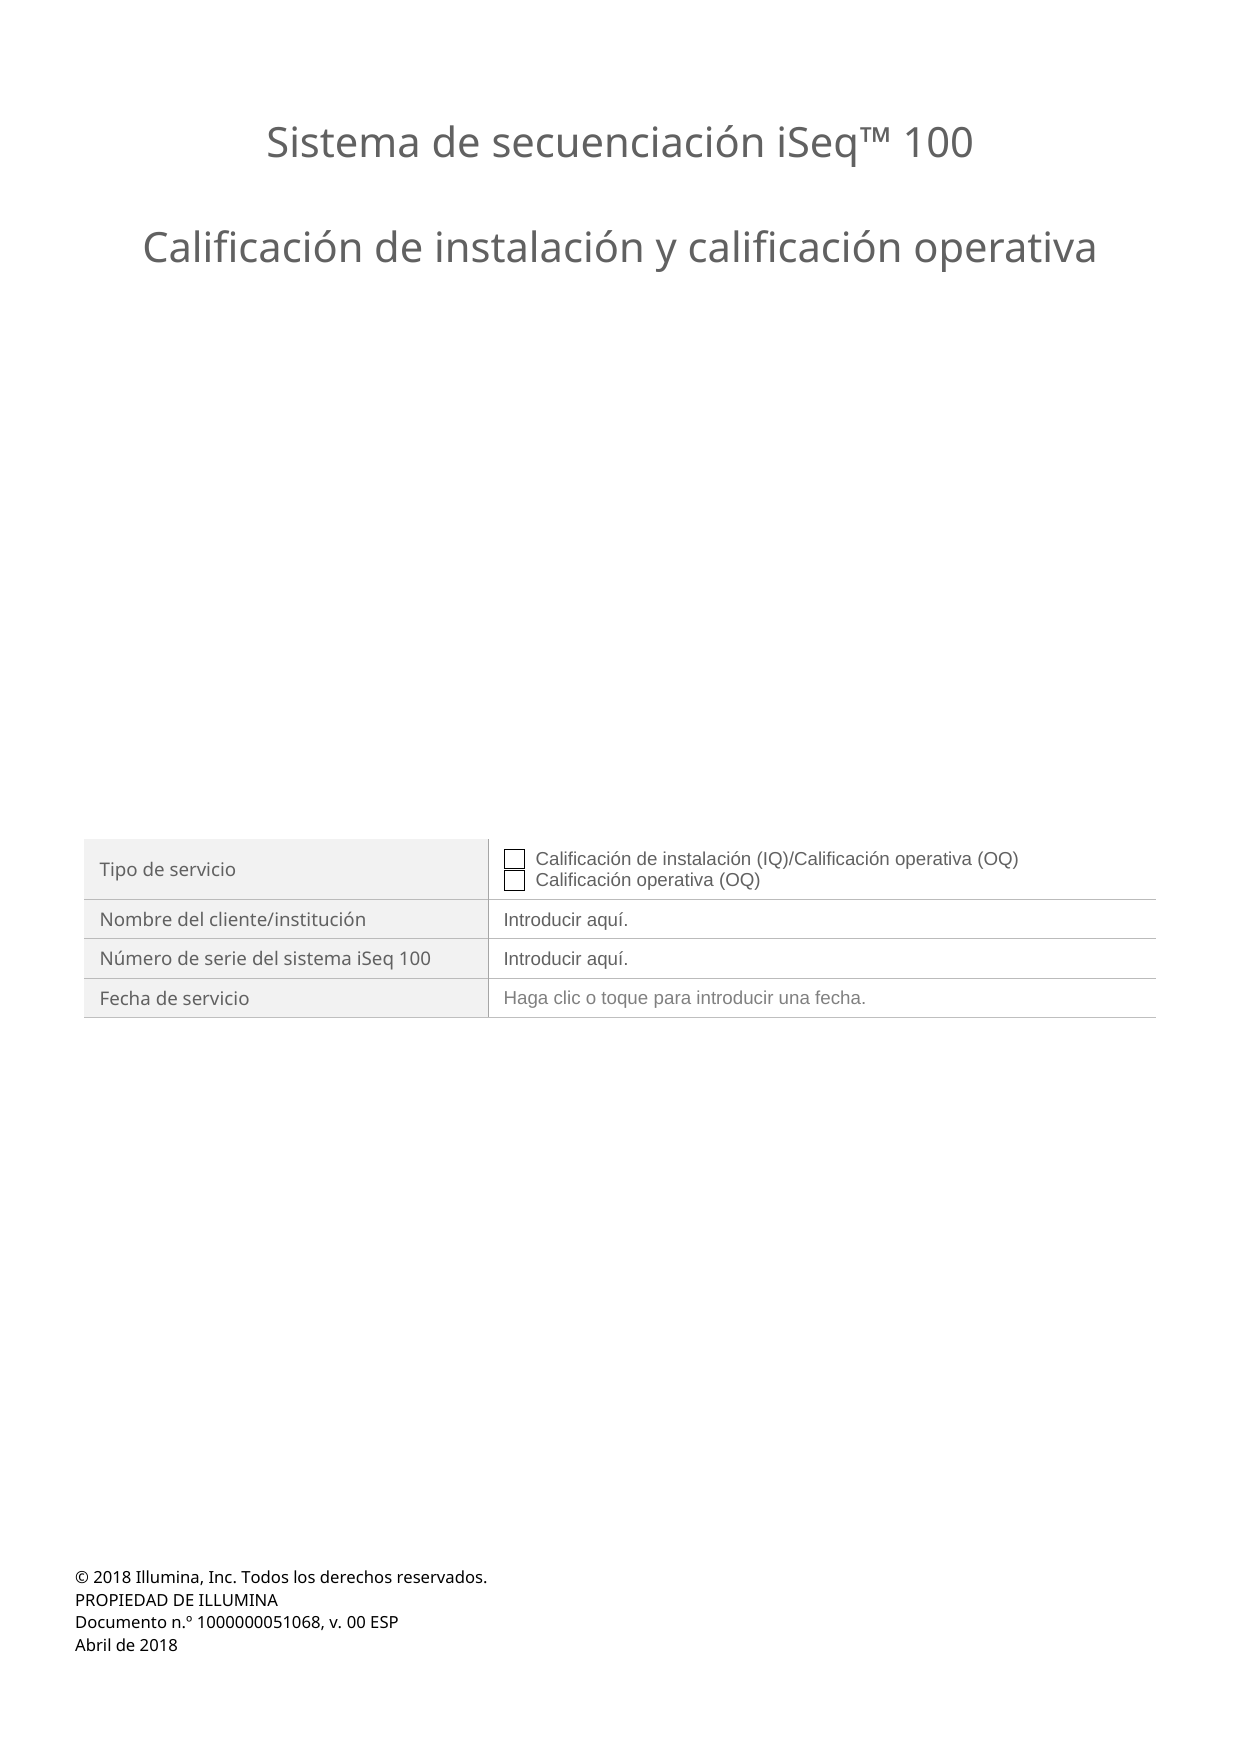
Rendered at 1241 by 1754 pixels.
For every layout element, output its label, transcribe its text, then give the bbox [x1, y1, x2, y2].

title Calificación de instalación y calificación operativa [75, 218, 1165, 275]
table_header Calificación de instalación (IQ)/Calificación operativa (OQ) Calificación operativa (OQ) [489, 839, 1156, 899]
table_cell [489, 939, 1156, 978]
table_cell [489, 900, 1156, 938]
title Sistema de secuenciación iSeq™ 100 [75, 112, 1165, 169]
table_cell Nombre del cliente/institución [84, 900, 488, 938]
table_cell Fecha de servicio [84, 979, 488, 1017]
table_header Tipo de servicio [84, 839, 488, 899]
table_cell Número de serie del sistema iSeq 100 [84, 939, 488, 978]
